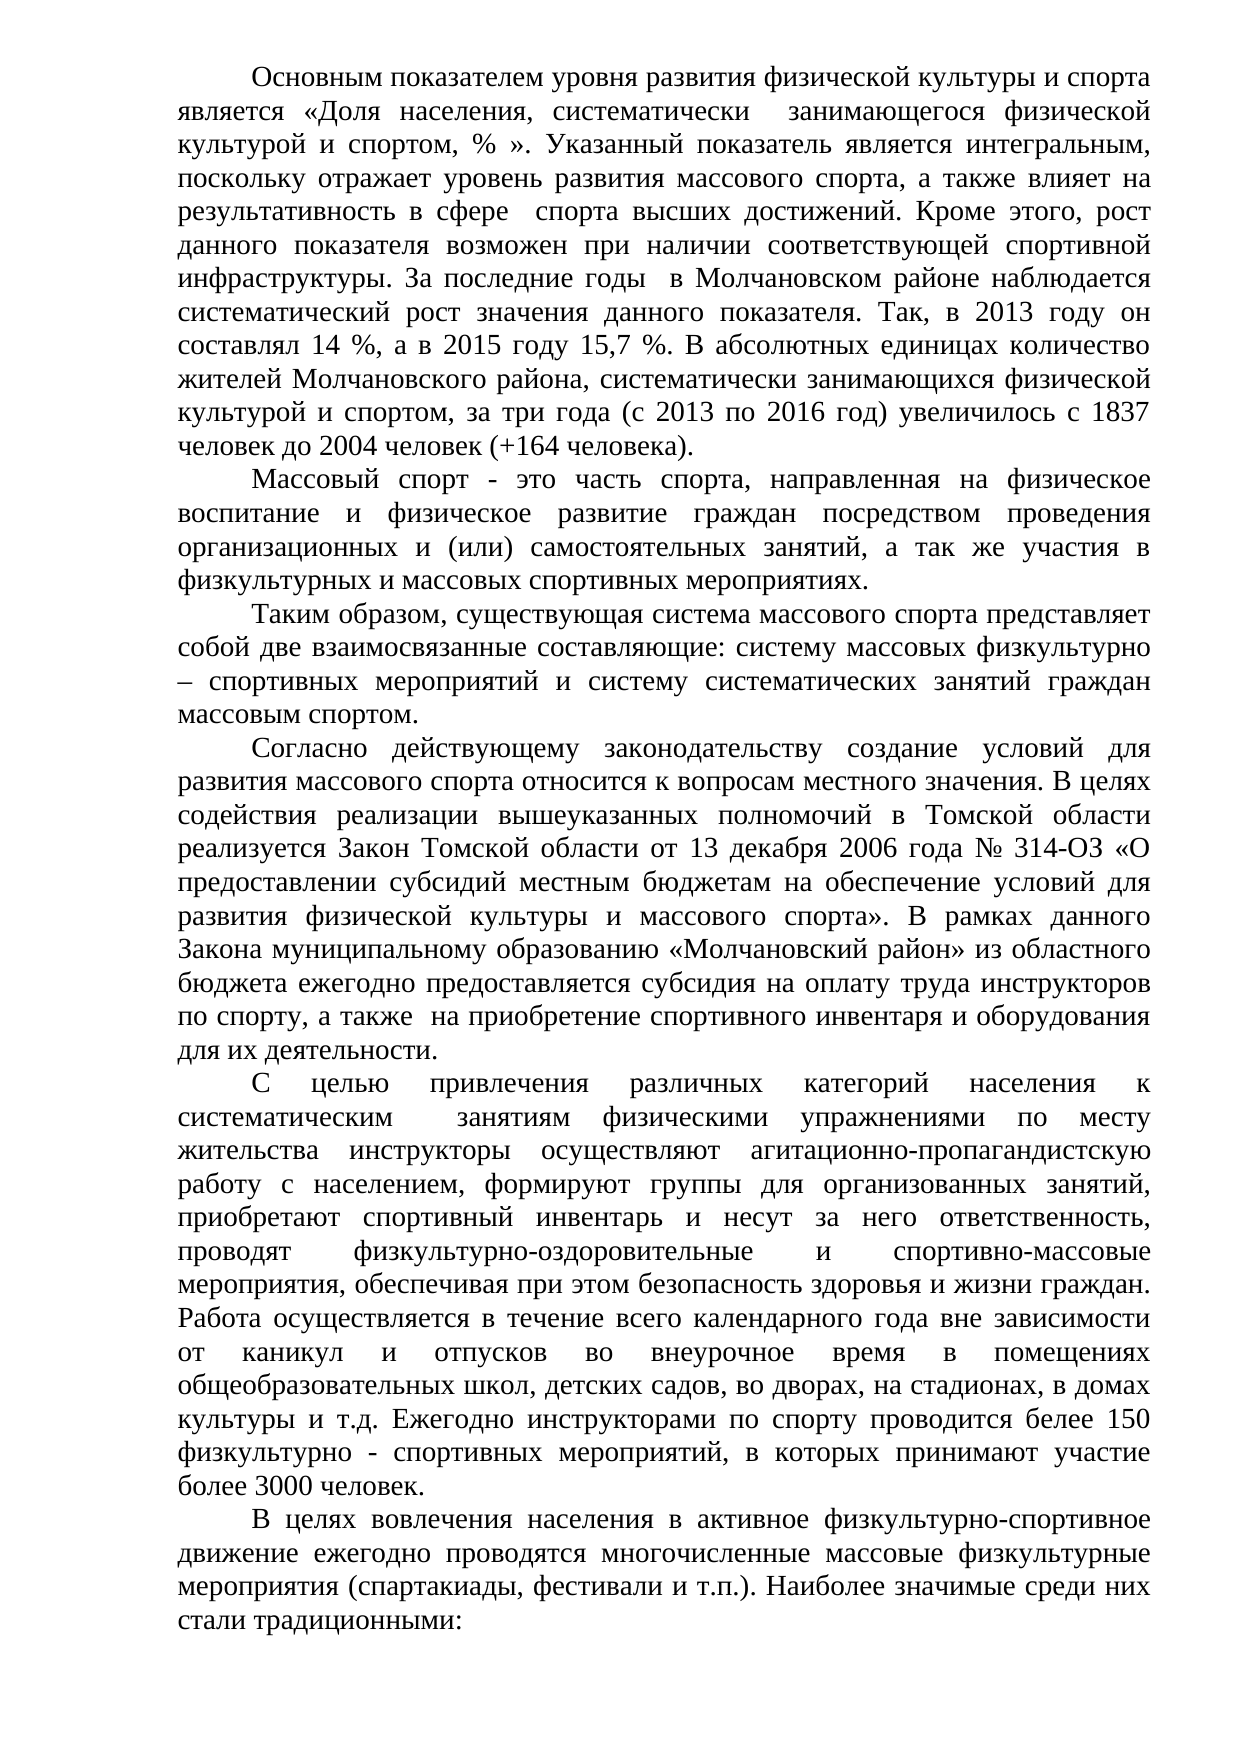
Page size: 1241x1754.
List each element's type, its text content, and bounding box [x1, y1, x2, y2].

text С целью привлечения различных категорий населения к систематическим занятиям физическими упражнениями по месту жительства инструкторы осуществляют агитационно-пропагандистскую работу с населением, формируют группы для организованных занятий, приобретают спортивный инвентарь и несут за него ответственность, проводят физкультурно-оздоровительные и спортивно-массовые мероприятия, обеспечивая при этом безопасность здоровья и жизни граждан. Работа осуществляется в течение всего календарного года вне зависимости от каникул и отпусков во внеурочное время в помещениях общеобразовательных школ, детских садов, во дворах, на стадионах, в домах культуры и т.д. Ежегодно инструкторами по спорту проводится белее 150 физкультурно - спортивных мероприятий, в которых принимают участие более 3000 человек. [177, 1065, 1152, 1501]
text Основным показателем уровня развития физической культуры и спорта является «Доля населения, систематически занимающегося физической культурой и спортом, % ». Указанный показатель является интегральным, поскольку отражает уровень развития массового спорта, а также влияет на результативность в сфере спорта высших достижений. Кроме этого, рост данного показателя возможен при наличии соответствующей спортивной инфраструктуры. За последние годы в Молчановском районе наблюдается систематический рост значения данного показателя. Так, в 2013 году он составлял 14 %, а в 2015 году 15,7 %. В абсолютных единицах количество жителей Молчановского района, систематически занимающихся физической культурой и спортом, за три года (с 2013 по 2016 год) увеличилось с 1837 человек до 2004 человек (+164 человека). [177, 59, 1152, 462]
text Согласно действующему законодательству создание условий для развития массового спорта относится к вопросам местного значения. В целях содействия реализации вышеуказанных полномочий в Томской области реализуется Закон Томской области от 13 декабря 2006 года № 314-ОЗ «О предоставлении субсидий местным бюджетам на обеспечение условий для развития физической культуры и массового спорта». В рамках данного Закона муниципальному образованию «Молчановский район» из областного бюджета ежегодно предоставляется субсидия на оплату труда инструкторов по спорту, а также на приобретение спортивного инвентаря и оборудования для их деятельности. [177, 730, 1152, 1065]
text Массовый спорт - это часть спорта, направленная на физическое воспитание и физическое развитие граждан посредством проведения организационных и (или) самостоятельных занятий, а так же участия в физкультурных и массовых спортивных мероприятиях. [177, 462, 1152, 596]
text Таким образом, существующая система массового спорта представляет собой две взаимосвязанные составляющие: систему массовых физкультурно – спортивных мероприятий и систему систематических занятий граждан массовым спортом. [177, 596, 1152, 730]
text В целях вовлечения населения в активное физкультурно-спортивное движение ежегодно проводятся многочисленные массовые физкультурные мероприятия (спартакиады, фестивали и т.п.). Наиболее значимые среди них стали традиционными: [177, 1501, 1152, 1636]
